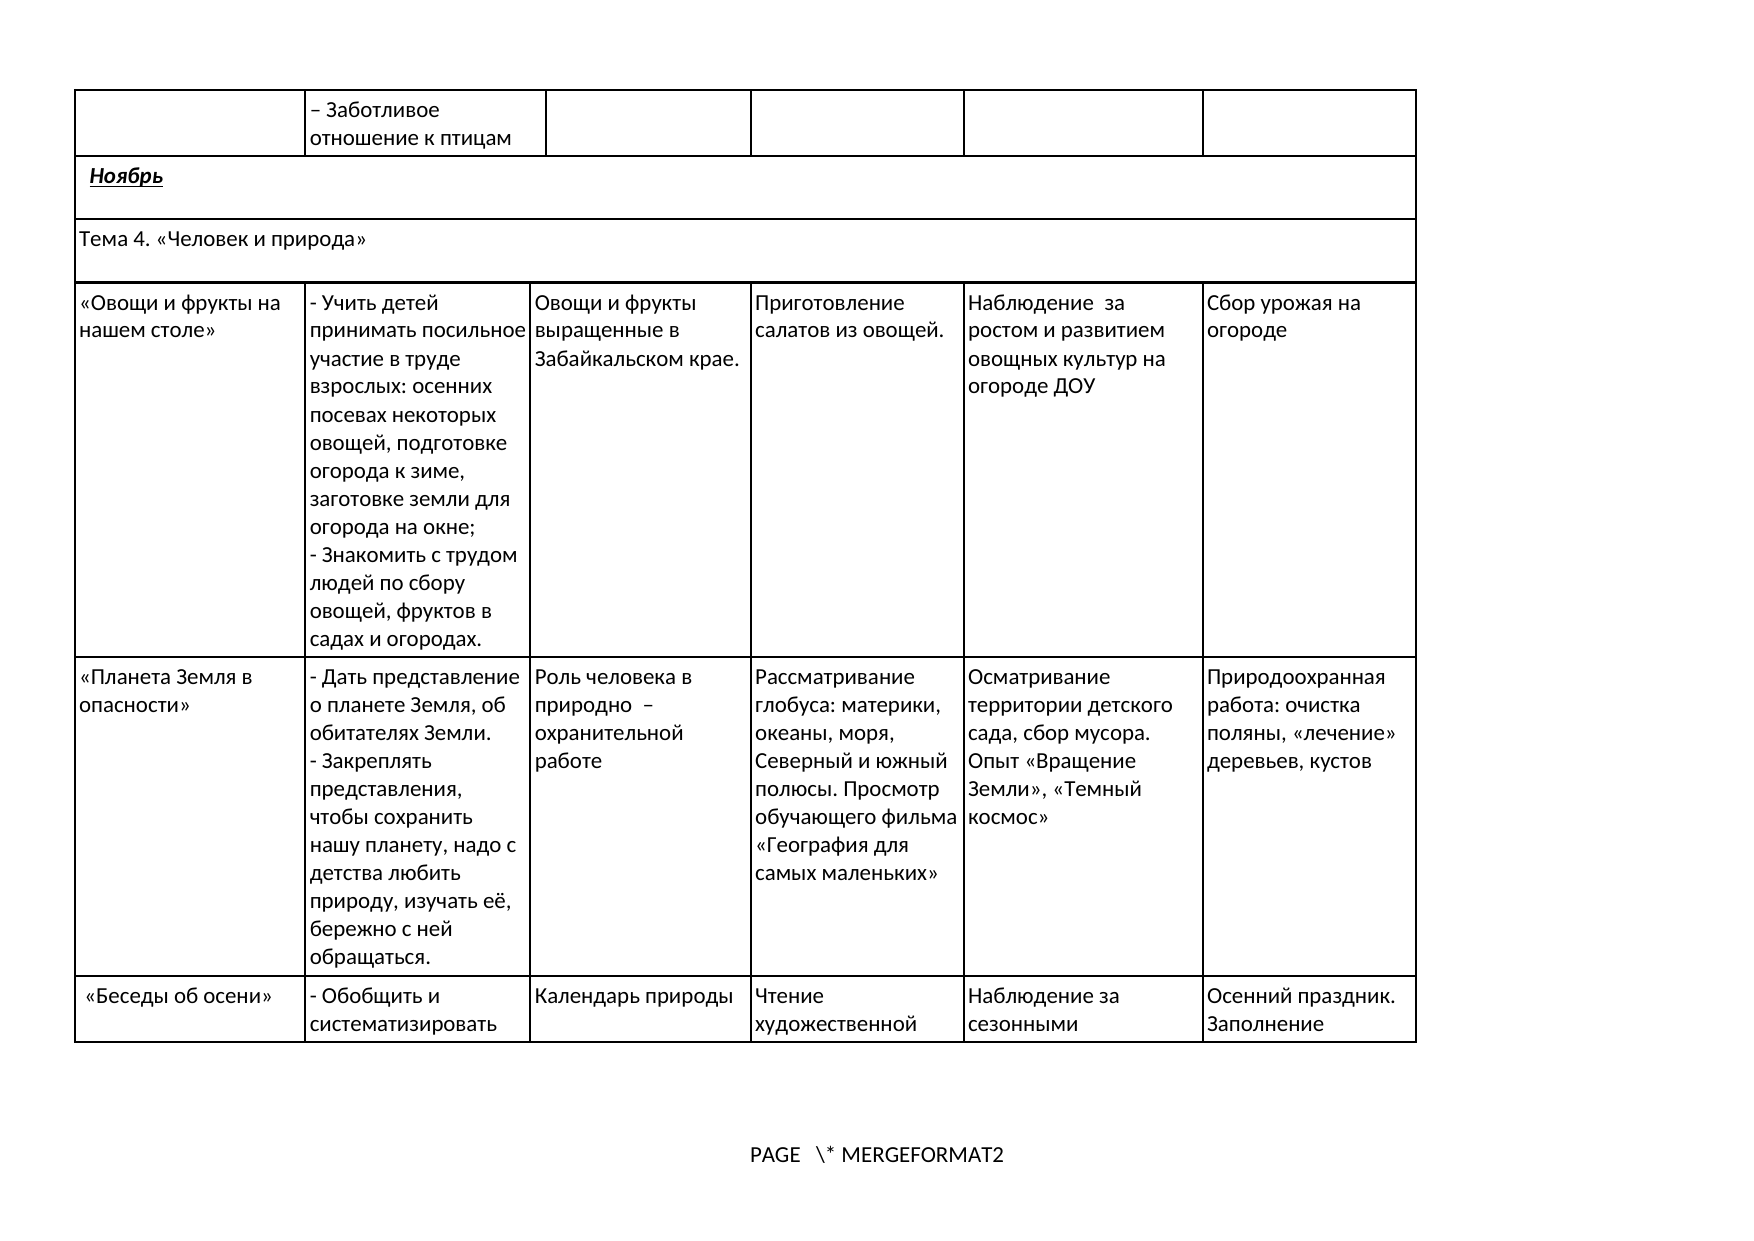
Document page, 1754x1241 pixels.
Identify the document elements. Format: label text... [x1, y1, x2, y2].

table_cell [1204, 91, 1415, 155]
table_cell Природоохранная работа: очистка поляны, «лечение» деревьев, кустов [1204, 658, 1415, 975]
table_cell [965, 91, 1202, 155]
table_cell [752, 977, 963, 1041]
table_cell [965, 977, 1202, 1041]
table_cell Роль человека в природно –охранительной работе [531, 658, 750, 975]
table_cell Приготовление салатов из овощей. [752, 284, 963, 656]
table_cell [76, 91, 304, 155]
table_cell «Планета Земля в опасности» [76, 658, 304, 975]
table_cell «Овощи и фрукты на нашем столе» [76, 284, 304, 656]
table_cell Овощи и фрукты выращенные в Забайкальском крае. [531, 284, 750, 656]
table_cell «Беседы об осени» [76, 977, 304, 1041]
table_cell Ноябрь [76, 157, 1415, 218]
table_cell Наблюдение за ростом и развитием овощных культур на огороде ДОУ [965, 284, 1202, 656]
table_cell Осматривание территории детского сада, сбор мусора. Опыт «Вращение Земли», «Темный космос» [965, 658, 1202, 975]
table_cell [1204, 977, 1415, 1041]
table_cell Рассматривание глобуса: материки, океаны, моря, Северный и южный полюсы. Просмотр обучающего фильма «География для самых маленьких» [752, 658, 963, 975]
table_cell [306, 977, 529, 1041]
table_cell Сбор урожая на огороде [1204, 284, 1415, 656]
table_cell - Учить детей принимать посильное участие в труде взрослых: осенних посевах некоторых овощей, подготовке огорода к зиме, заготовке земли для огорода на окне; - Знакомить с трудом людей по сбору овощей, фруктов в садах и огородах. [306, 284, 529, 656]
table_cell Календарь природы [531, 977, 750, 1041]
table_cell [547, 91, 750, 155]
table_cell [306, 91, 545, 155]
table_cell Тема 4. «Человек и природа» [76, 220, 1415, 281]
table_cell - Дать представление о планете Земля, об обитателях Земли. - Закреплять представления, чтобы сохранить нашу планету, надо с детства любить природу, изучать её, бережно с ней обращаться. [306, 658, 529, 975]
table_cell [752, 91, 963, 155]
